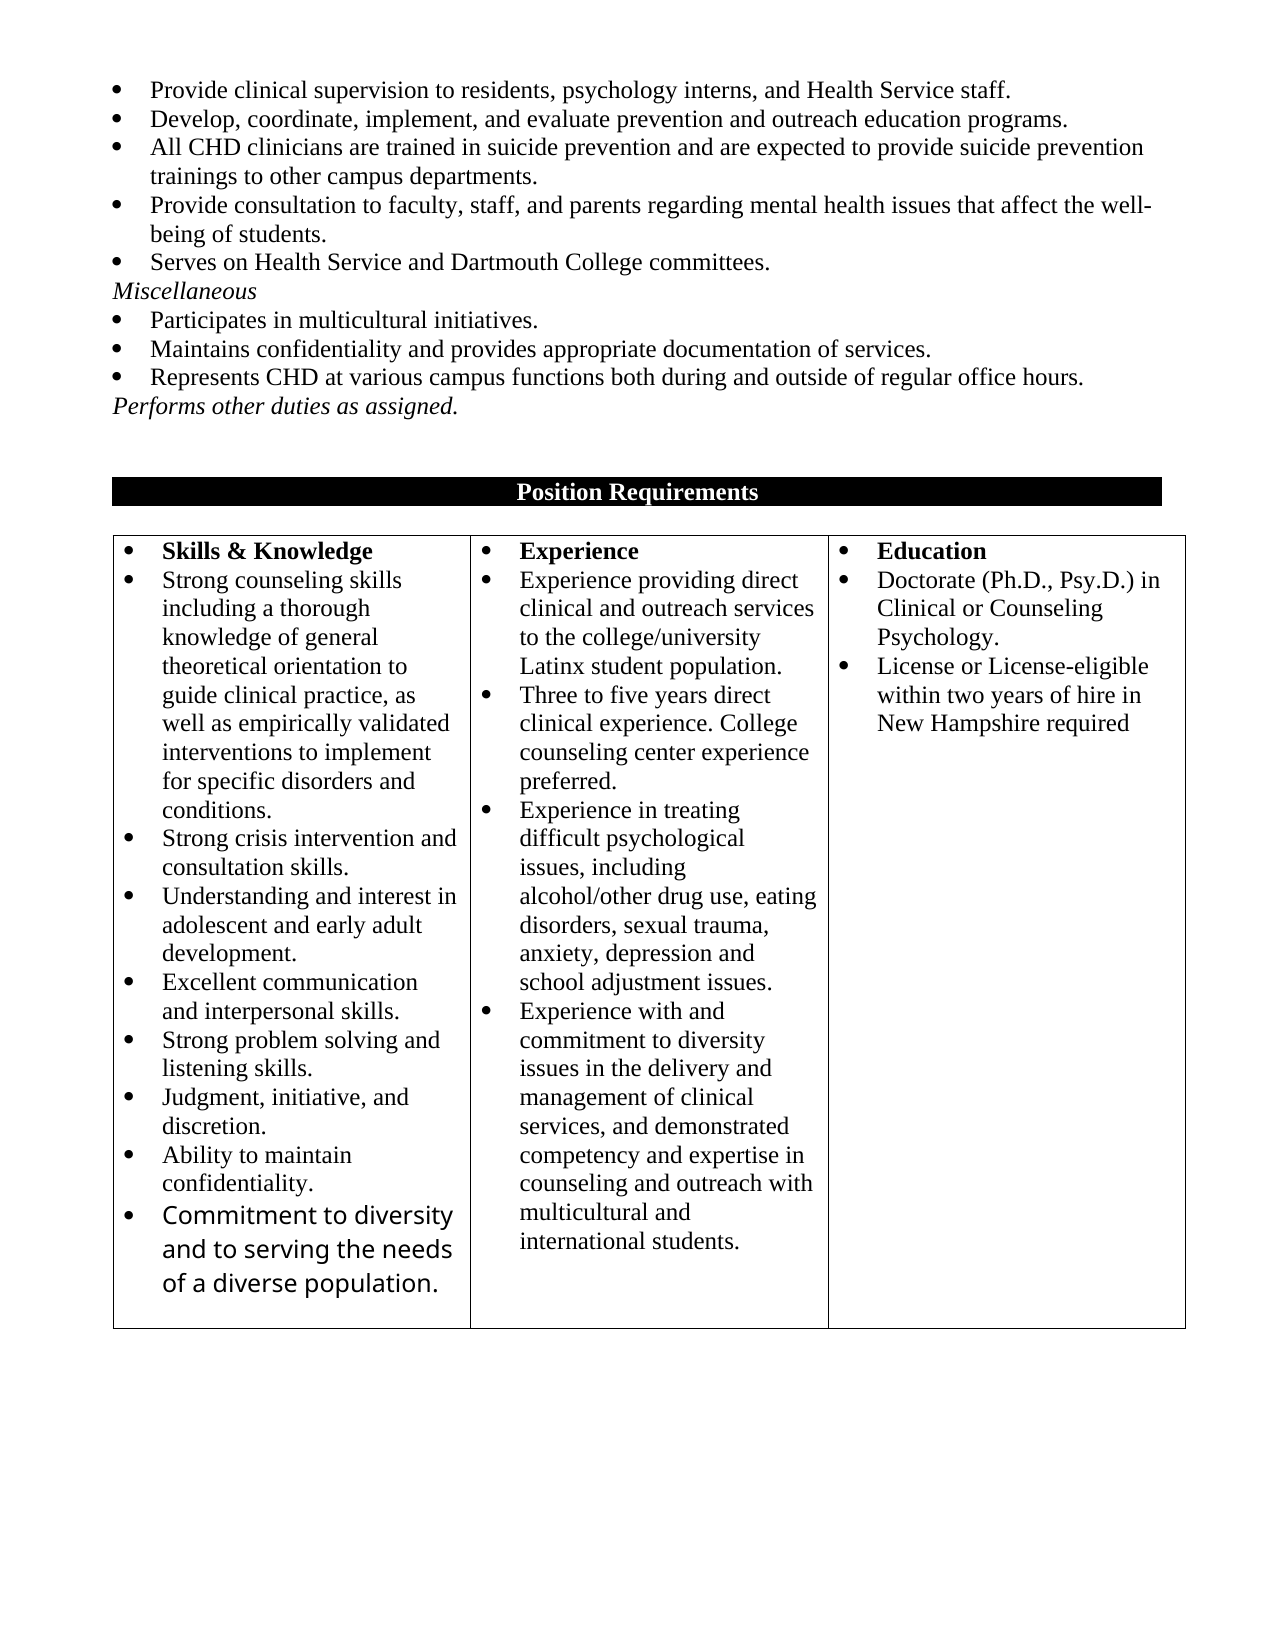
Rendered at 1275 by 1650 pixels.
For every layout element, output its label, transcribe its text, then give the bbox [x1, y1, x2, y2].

list Participates in multicultural initiatives. [112, 305, 1162, 334]
table_header Education Doctorate (Ph.D., Psy.D.) in Clinical or Counseling Psychology. License or License-eligible within two years of hire in required [829, 536, 1185, 1328]
list All CHD clinicians are trained in suicide prevention and are expected to provide suicide prevention trainings to other campus departments. [112, 132, 1162, 190]
list Serves on Health Service and Dartmouth College committees. [112, 247, 1162, 276]
table_header Experience Experience providing direct clinical and outreach services to the college/university Latinx student population. Three to five years direct clinical experience. College counseling center experience preferred. Experience in treating difficult psychological issues, including alcohol/other drug use, eating disorders, sexual trauma, anxiety, depression and school adjustment issues. Experience with and commitment to diversity issues in the delivery and management of clinical services, and demonstrated competency and expertise in counseling and outreach with multicultural and international students. [471, 536, 828, 1328]
list Develop, coordinate, implement, and evaluate prevention and outreach education programs. [112, 104, 1162, 132]
list Maintains confidentiality and provides appropriate documentation of services. [112, 334, 1162, 362]
text Performs other duties as assigned. [112, 391, 1162, 420]
list Provide clinical supervision to residents, psychology interns, and Health Service staff. [112, 75, 1162, 104]
subtitle Position Requirements [112, 477, 1162, 506]
table_header Skills & Knowledge Strong counseling skills including a thorough knowledge of general theoretical orientation to guide clinical practice, as well as empirically validated interventions to implement for specific disorders and conditions. Strong crisis intervention and consultation skills. Understanding and interest in adolescent and early adult development. Excellent communication and interpersonal skills. Strong problem solving and listening skills. Judgment, initiative, and discretion. Ability to maintain confidentiality. Commitment to diversity and to serving the needs of a diverse population. [114, 536, 470, 1328]
text Miscellaneous [112, 276, 1162, 305]
list Represents CHD at various campus functions both during and outside of regular office hours. [112, 362, 1162, 391]
list Provide consultation to faculty, staff, and parents regarding mental health issues that affect the well-being of students. [112, 190, 1162, 247]
